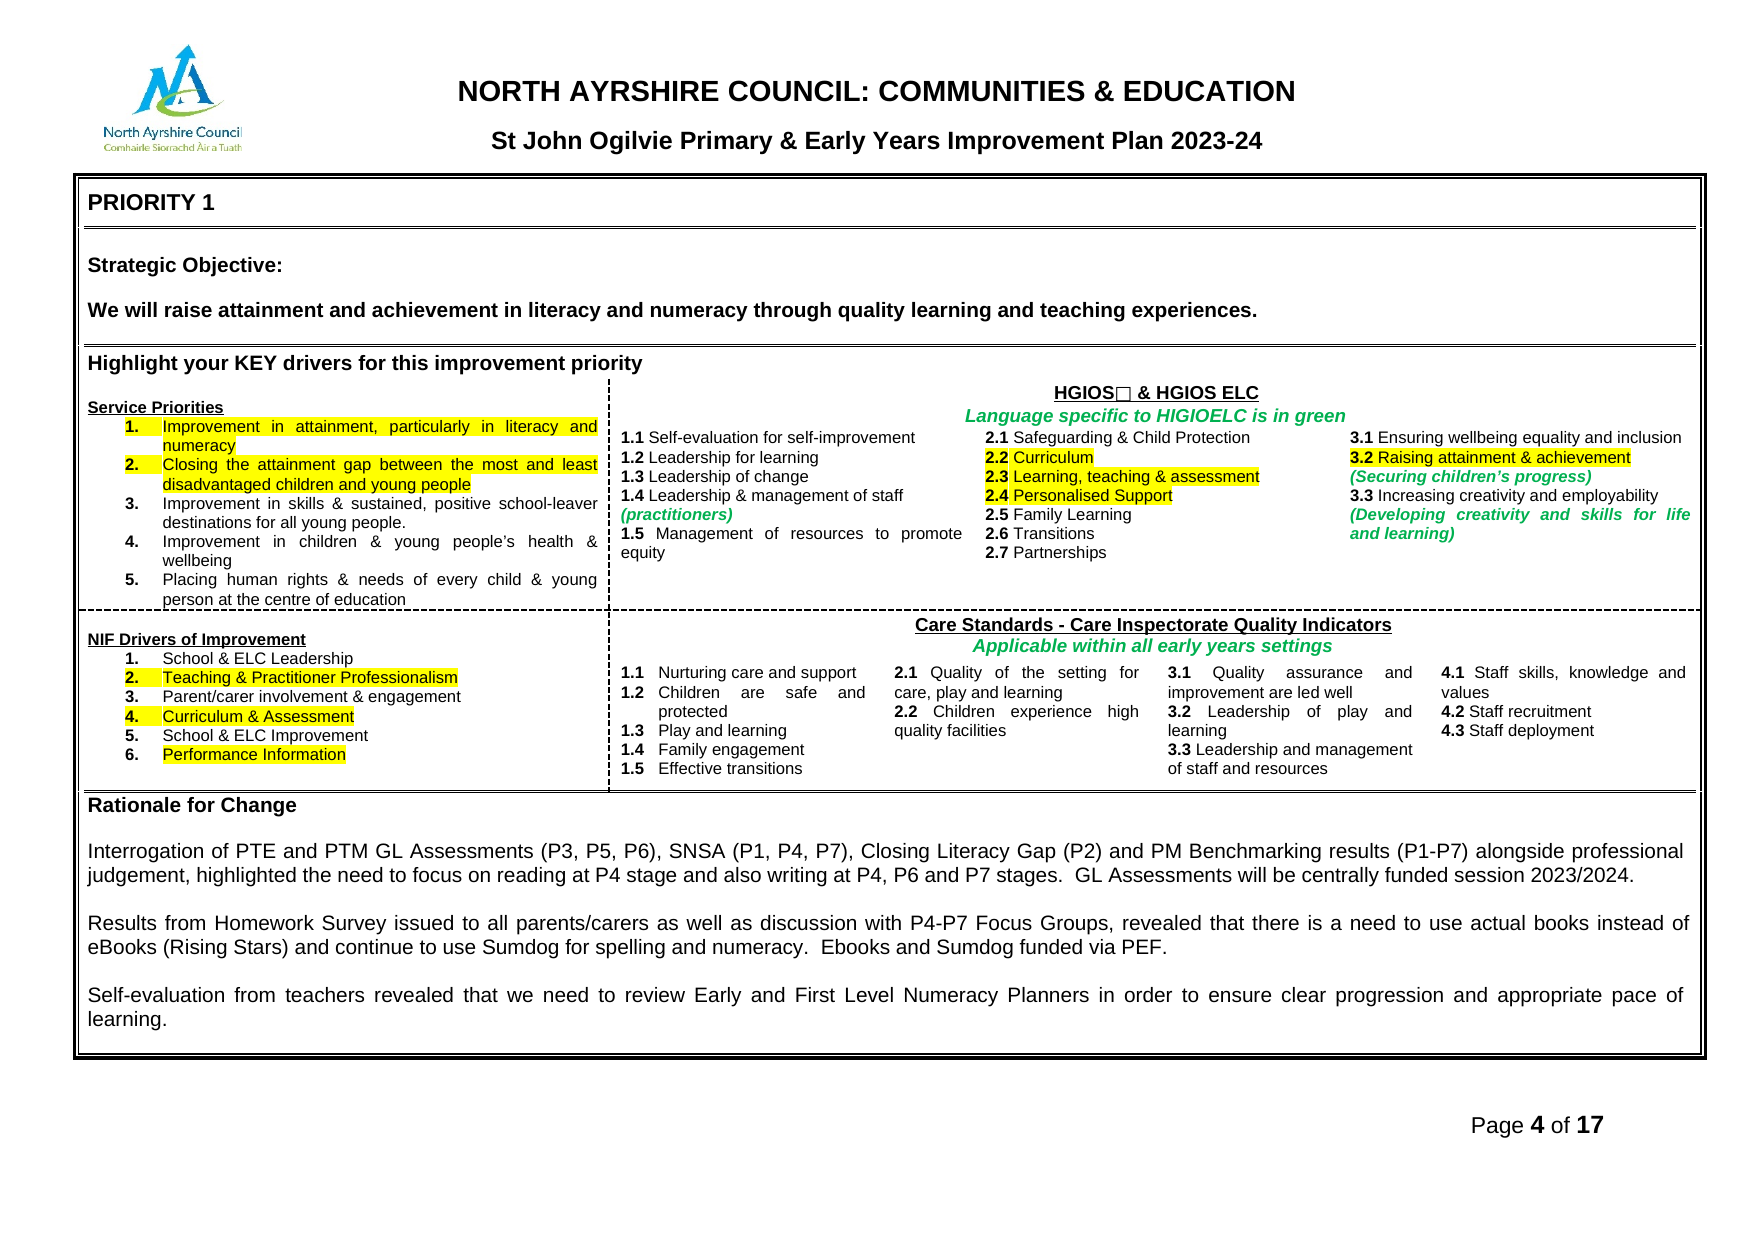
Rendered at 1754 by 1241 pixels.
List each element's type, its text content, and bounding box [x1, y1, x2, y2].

table_cell NIF Drivers of Improvement School & ELC Leadership Teaching & Practitioner Professionalism Parent/carer involvement & engagement Curriculum & Assessment School & ELC Improvement Performance Information [79, 609, 609, 790]
table_cell Nurturing care and support Children are safe and protected Play and learning Family engagement Effective transitions [609, 660, 883, 790]
table_cell 3.1 Quality assurance and improvement are led well 3.2 Leadership of play and learning 3.3 Leadership and management of staff and resources [1156, 660, 1430, 790]
table_cell HGIOS□ & HGIOS ELC Language specific to HIGIOELC is in green [609, 379, 1700, 427]
picture [104, 44, 242, 151]
table_cell 2.1 Safeguarding & Child Protection 2.2 Curriculum 2.3 Learning, teaching & assessment 2.4 Personalised Support 2.5 Family Learning 2.6 Transitions 2.7 Partnerships [974, 427, 1339, 608]
table_cell Care Standards - Care Inspectorate Quality Indicators Applicable within all early years settings [609, 609, 1700, 660]
table_cell Service Priorities Improvement in attainment, particularly in literacy and numeracy Closing the attainment gap between the most and least disadvantaged children and young people Improvement in skills & sustained, positive school-leaver destinations for all young people. Improvement in children & young people’s health & wellbeing Placing human rights & needs of every child & young person at the centre of education [79, 379, 609, 608]
table_cell Strategic Objective: We will raise attainment and achievement in literacy and numeracy through quality learning and teaching experiences. [79, 226, 1701, 344]
table_header PRIORITY 1 [79, 179, 1700, 226]
table_cell 4.1 Staff skills, knowledge and values 4.2 Staff recruitment 4.3 Staff deployment [1430, 660, 1700, 790]
table_cell Rationale for Change Interrogation of PTE and PTM GL Assessments (P3, P5, P6), SNSA (P1, P4, P7), Closing Literacy Gap (P2) and PM Benchmarking results (P1-P7) alongside professional judgement, highlighted the need to focus on reading at P4 stage and also writing at P4, P6 and P7 stages. GL Assessments will be centrally funded session 2023/2024. Results from Homework Survey issued to all parents/carers as well as discussion with P4-P7 Focus Groups, revealed that there is a need to use actual books instead of eBooks (Rising Stars) and continue to use Sumdog for spelling and numeracy. Ebooks and Sumdog funded via PEF. Self-evaluation from teachers revealed that we need to review Early and First Level Numeracy Planners in order to ensure clear progression and appropriate pace of learning. [76, 790, 1703, 1053]
table_cell Highlight your KEY drivers for this improvement priority [79, 344, 1701, 378]
table_cell 2.1 Quality of the setting for care, play and learning 2.2 Children experience high quality facilities [883, 660, 1156, 790]
table_cell 3.1 Ensuring wellbeing equality and inclusion 3.2 Raising attainment & achievement (Securing children’s progress) 3.3 Increasing creativity and employability (Developing creativity and skills for life and learning) [1339, 427, 1700, 608]
table_cell 1.1 Self-evaluation for self-improvement 1.2 Leadership for learning 1.3 Leadership of change 1.4 Leadership & management of staff (practitioners) 1.5 Management of resources to promote equity [609, 427, 974, 608]
